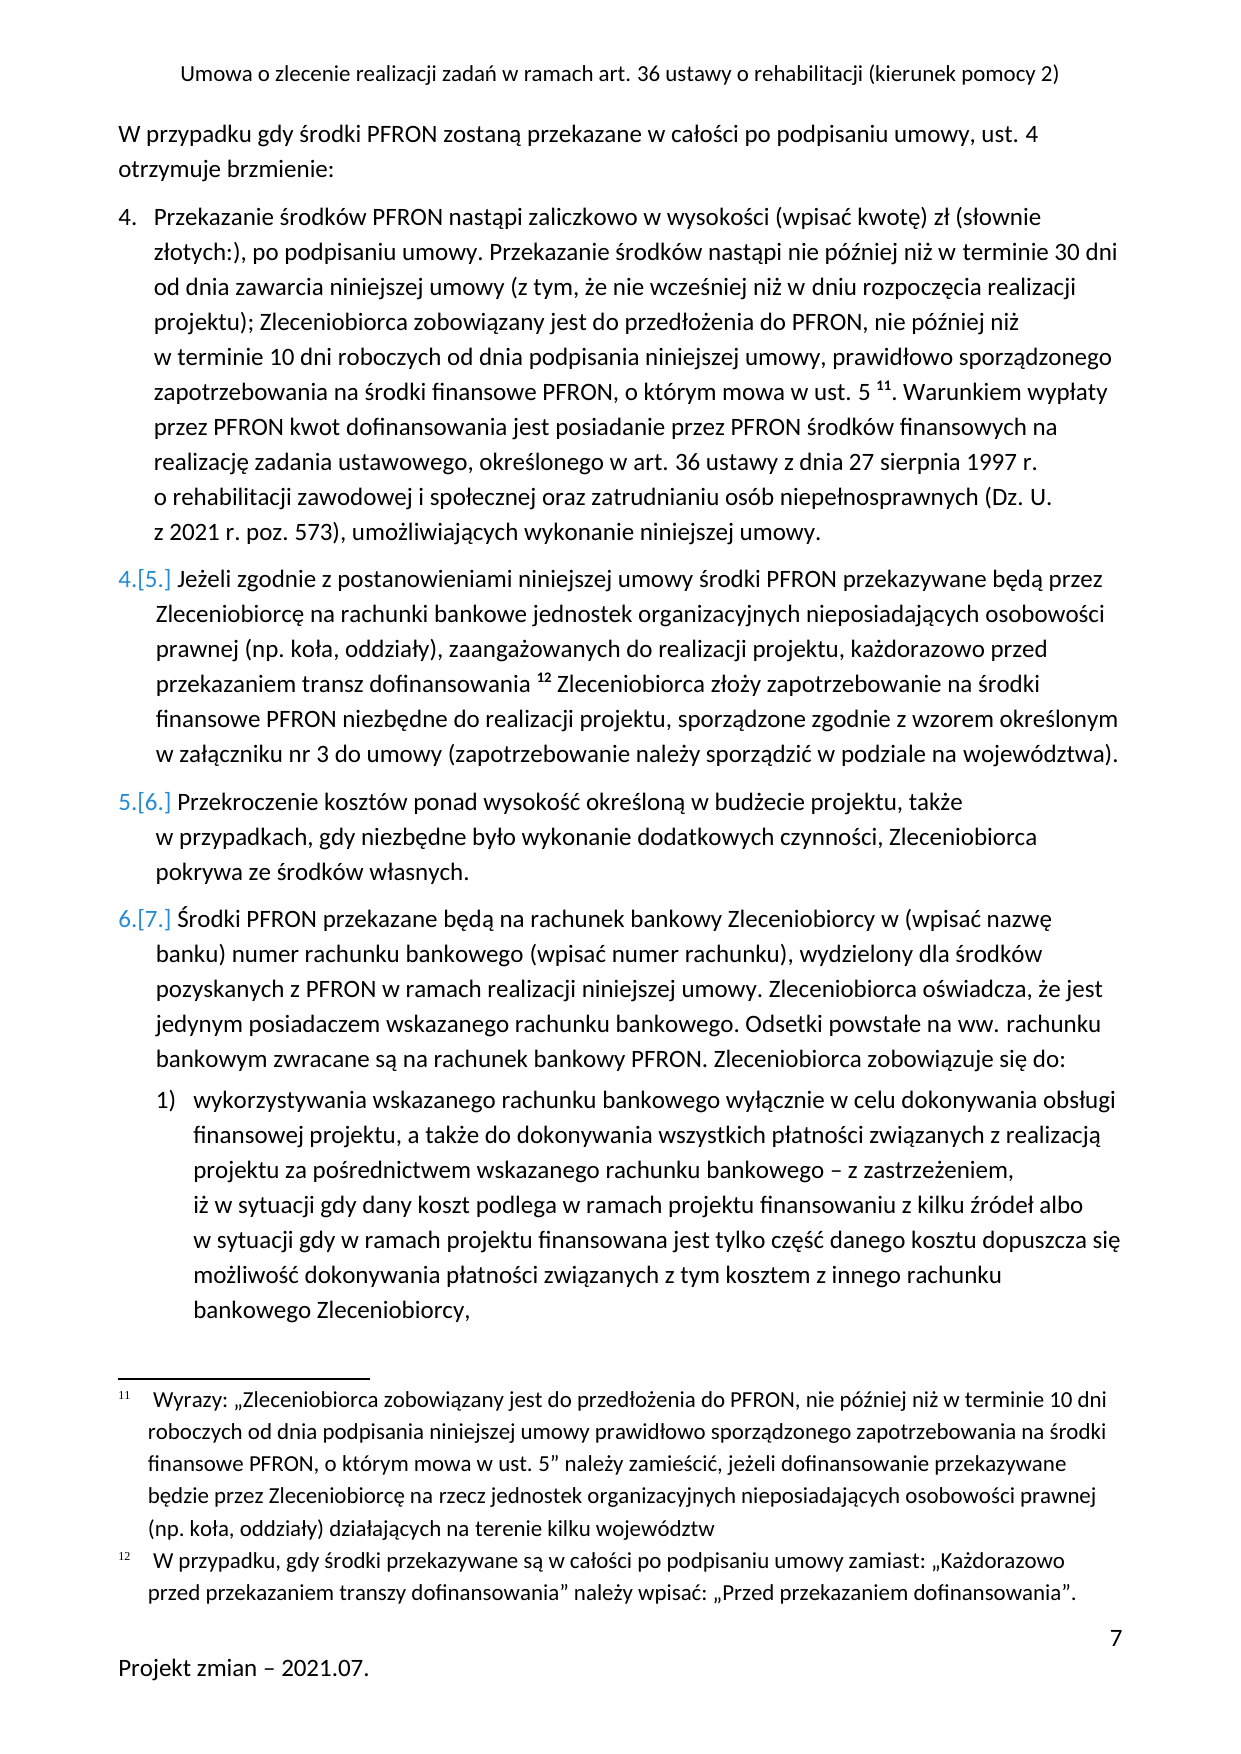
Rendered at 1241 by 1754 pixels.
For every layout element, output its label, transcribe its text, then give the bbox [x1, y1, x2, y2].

list wykorzystywania wskazanego rachunku bankowego wyłącznie w celu dokonywania obsługi finansowej projektu, a także do dokonywania wszystkich płatności związanych z realizacją projektu za pośrednictwem wskazanego rachunku bankowego – z zastrzeżeniem, iż w sytuacji gdy dany koszt podlega w ramach projektu finansowaniu z kilku źródeł albo w sytuacji gdy w ramach projektu finansowana jest tylko część danego kosztu dopuszcza się możliwość dokonywania płatności związanych z tym kosztem z innego rachunku bankowego Zleceniobiorcy, [156, 1084, 1122, 1325]
text W przypadku gdy środki PFRON zostaną przekazane w całości po podpisaniu umowy, ust. 4 otrzymuje brzmienie: [118, 118, 1122, 184]
list Jeżeli zgodnie z postanowieniami niniejszej umowy środki PFRON przekazywane będą przez Zleceniobiorcę na rachunki bankowe jednostek organizacyjnych nieposiadających osobowości prawnej (np. koła, oddziały), zaangażowanych do realizacji projektu, każdorazowo przed przekazaniem transz dofinansowania Zleceniobiorca złoży zapotrzebowanie na środki finansowe PFRON niezbędne do realizacji projektu, sporządzone zgodnie z wzorem określonym w załączniku nr 3 do umowy (zapotrzebowanie należy sporządzić w podziale na województwa). [118, 563, 1122, 769]
list Przekroczenie kosztów ponad wysokość określoną w budżecie projektu, także w przypadkach, gdy niezbędne było wykonanie dodatkowych czynności, Zleceniobiorca pokrywa ze środków własnych. [118, 786, 1122, 886]
text 4. Przekazanie środków PFRON nastąpi zaliczkowo w wysokości (wpisać kwotę) zł (słownie złotych:), po podpisaniu umowy. Przekazanie środków nastąpi nie później niż w terminie 30 dni od dnia zawarcia niniejszej umowy (z tym, że nie wcześniej niż w dniu rozpoczęcia realizacji projektu); Zleceniobiorca zobowiązany jest do przedłożenia do PFRON, nie później niż w terminie 10 dni roboczych od dnia podpisania niniejszej umowy, prawidłowo sporządzonego zapotrzebowania na środki finansowe PFRON, o którym mowa w ust. 5 . Warunkiem wypłaty przez PFRON kwot dofinansowania jest posiadanie przez PFRON środków finansowych na realizację zadania ustawowego, określonego w art. 36 ustawy z dnia 27 sierpnia 1997 r. o rehabilitacji zawodowej i społecznej oraz zatrudnianiu osób niepełnosprawnych (Dz. U. z 2021 r. poz. 573), umożliwiających wykonanie niniejszej umowy. [118, 201, 1122, 546]
list Środki PFRON przekazane będą na rachunek bankowy Zleceniobiorcy w (wpisać nazwę banku) numer rachunku bankowego (wpisać numer rachunku), wydzielony dla środków pozyskanych z PFRON w ramach realizacji niniejszej umowy. Zleceniobiorca oświadcza, że jest jedynym posiadaczem wskazanego rachunku bankowego. Odsetki powstałe na ww. rachunku bankowym zwracane są na rachunek bankowy PFRON. Zleceniobiorca zobowiązuje się do: [118, 903, 1122, 1074]
